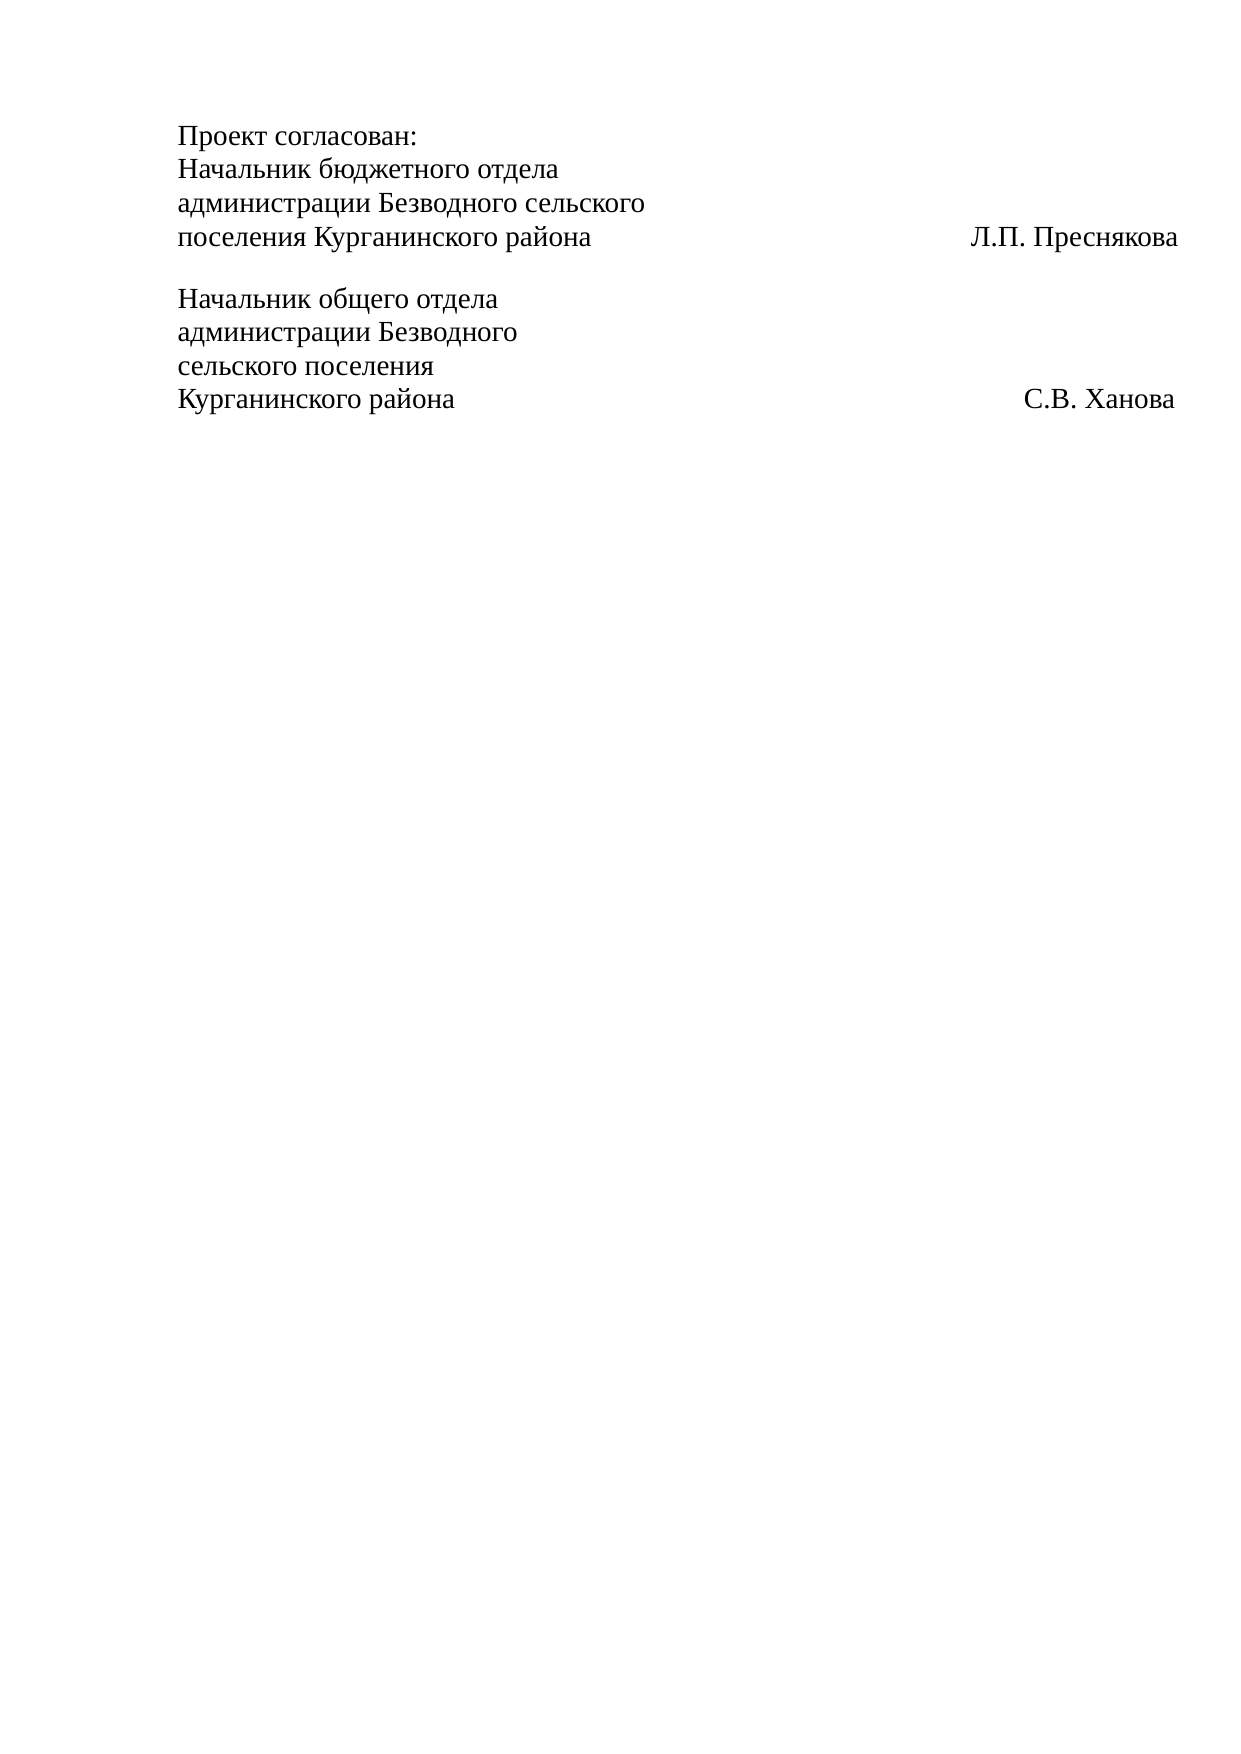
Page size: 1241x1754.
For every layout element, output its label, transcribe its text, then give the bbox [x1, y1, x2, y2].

text Проект согласован: [177, 118, 1181, 152]
text Курганинского района С.В. Ханова [177, 382, 1181, 415]
text администрации Безводного [177, 314, 1181, 348]
text Начальник бюджетного отдела [177, 152, 1181, 185]
text сельского поселения [177, 348, 1181, 382]
text поселения Курганинского района Л.П. Преснякова [177, 219, 1181, 252]
text Начальник общего отдела [177, 281, 1181, 314]
text администрации Безводного сельского [177, 185, 1181, 219]
